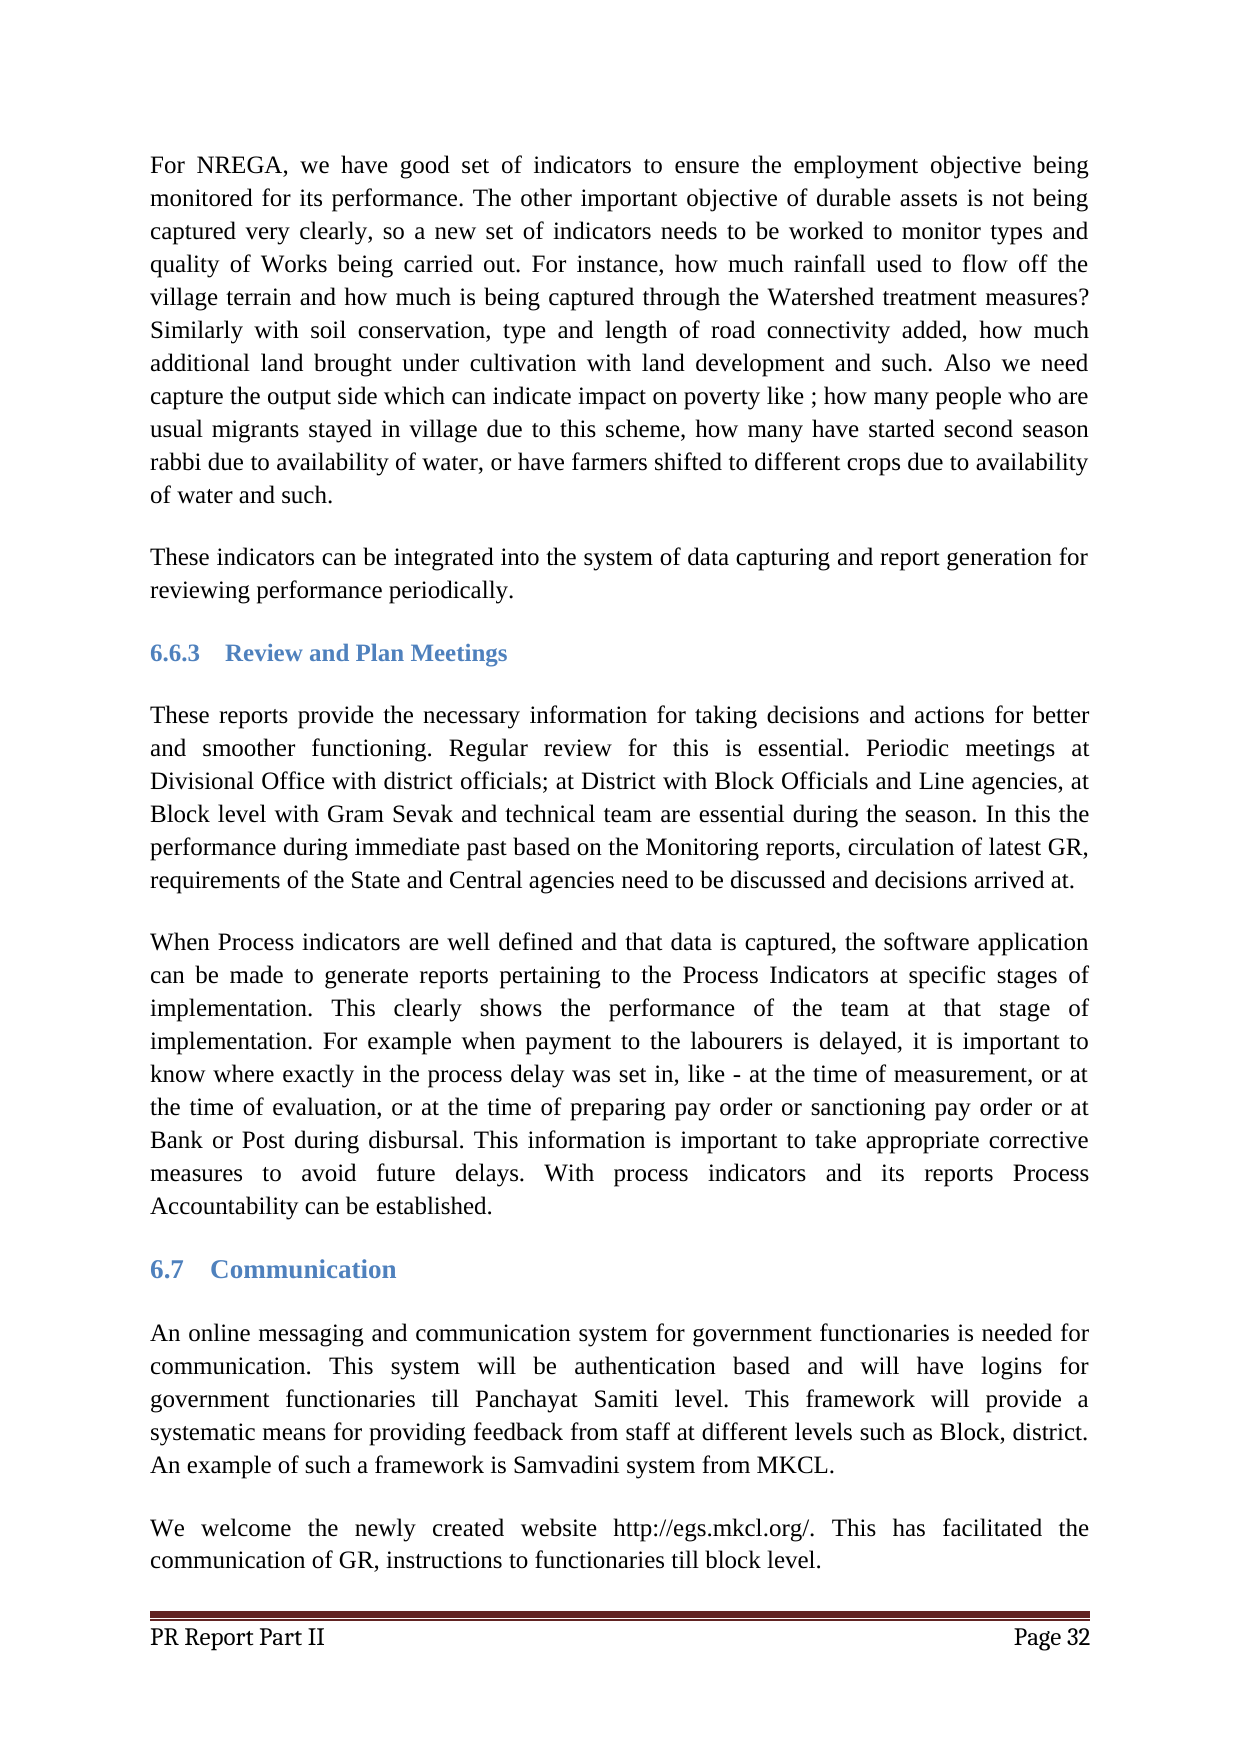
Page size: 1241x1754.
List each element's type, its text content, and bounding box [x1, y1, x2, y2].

text For NREGA, we have good set of indicators to ensure the employment objective being monitored for its performance. The other important objective of durable assets is not being captured very clearly, so a new set of indicators needs to be worked to monitor types and quality of Works being carried out. For instance, how much rainfall used to flow off the village terrain and how much is being captured through the Watershed treatment measures? Similarly with soil conservation, type and length of road connectivity added, how much additional land brought under cultivation with land development and such. Also we need capture the output side which can indicate impact on poverty like ; how many people who are usual migrants stayed in village due to this scheme, how many have started second season rabbi due to availability of water, or have farmers shifted to different crops due to availability of water and such. [150, 150, 1090, 509]
text We welcome the newly created website http://egs.mkcl.org/. This has facilitated the communication of GR, instructions to functionaries till block level. [150, 1513, 1090, 1574]
subtitle Communication [150, 1253, 1090, 1284]
text These reports provide the necessary information for taking decisions and actions for better and smoother functioning. Regular review for this is essential. Periodic meetings at Divisional Office with district officials; at District with Block Officials and Line agencies, at Block level with Gram Sevak and technical team are essential during the season. In this the performance during immediate past based on the Monitoring reports, circulation of latest GR, requirements of the State and Central agencies need to be discussed and decisions arrived at. [150, 700, 1090, 894]
subtitle Review and Plan Meetings [150, 638, 1090, 666]
text These indicators can be integrated into the system of data capturing and report generation for reviewing performance periodically. [150, 542, 1090, 604]
text An online messaging and communication system for government functionaries is needed for communication. This system will be authentication based and will have logins for government functionaries till Panchayat Samiti level. This framework will provide a systematic means for providing feedback from staff at different levels such as Block, district. An example of such a framework is Samvadini system from MKCL. [150, 1318, 1090, 1479]
text When Process indicators are well defined and that data is captured, the software application can be made to generate reports pertaining to the Process Indicators at specific stages of implementation. This clearly shows the performance of the team at that stage of implementation. For example when payment to the labourers is delayed, it is important to know where exactly in the process delay was set in, like - at the time of measurement, or at the time of evaluation, or at the time of preparing pay order or sanctioning pay order or at Bank or Post during disbursal. This information is important to take appropriate corrective measures to avoid future delays. With process indicators and its reports Process Accountability can be established. [150, 927, 1090, 1220]
